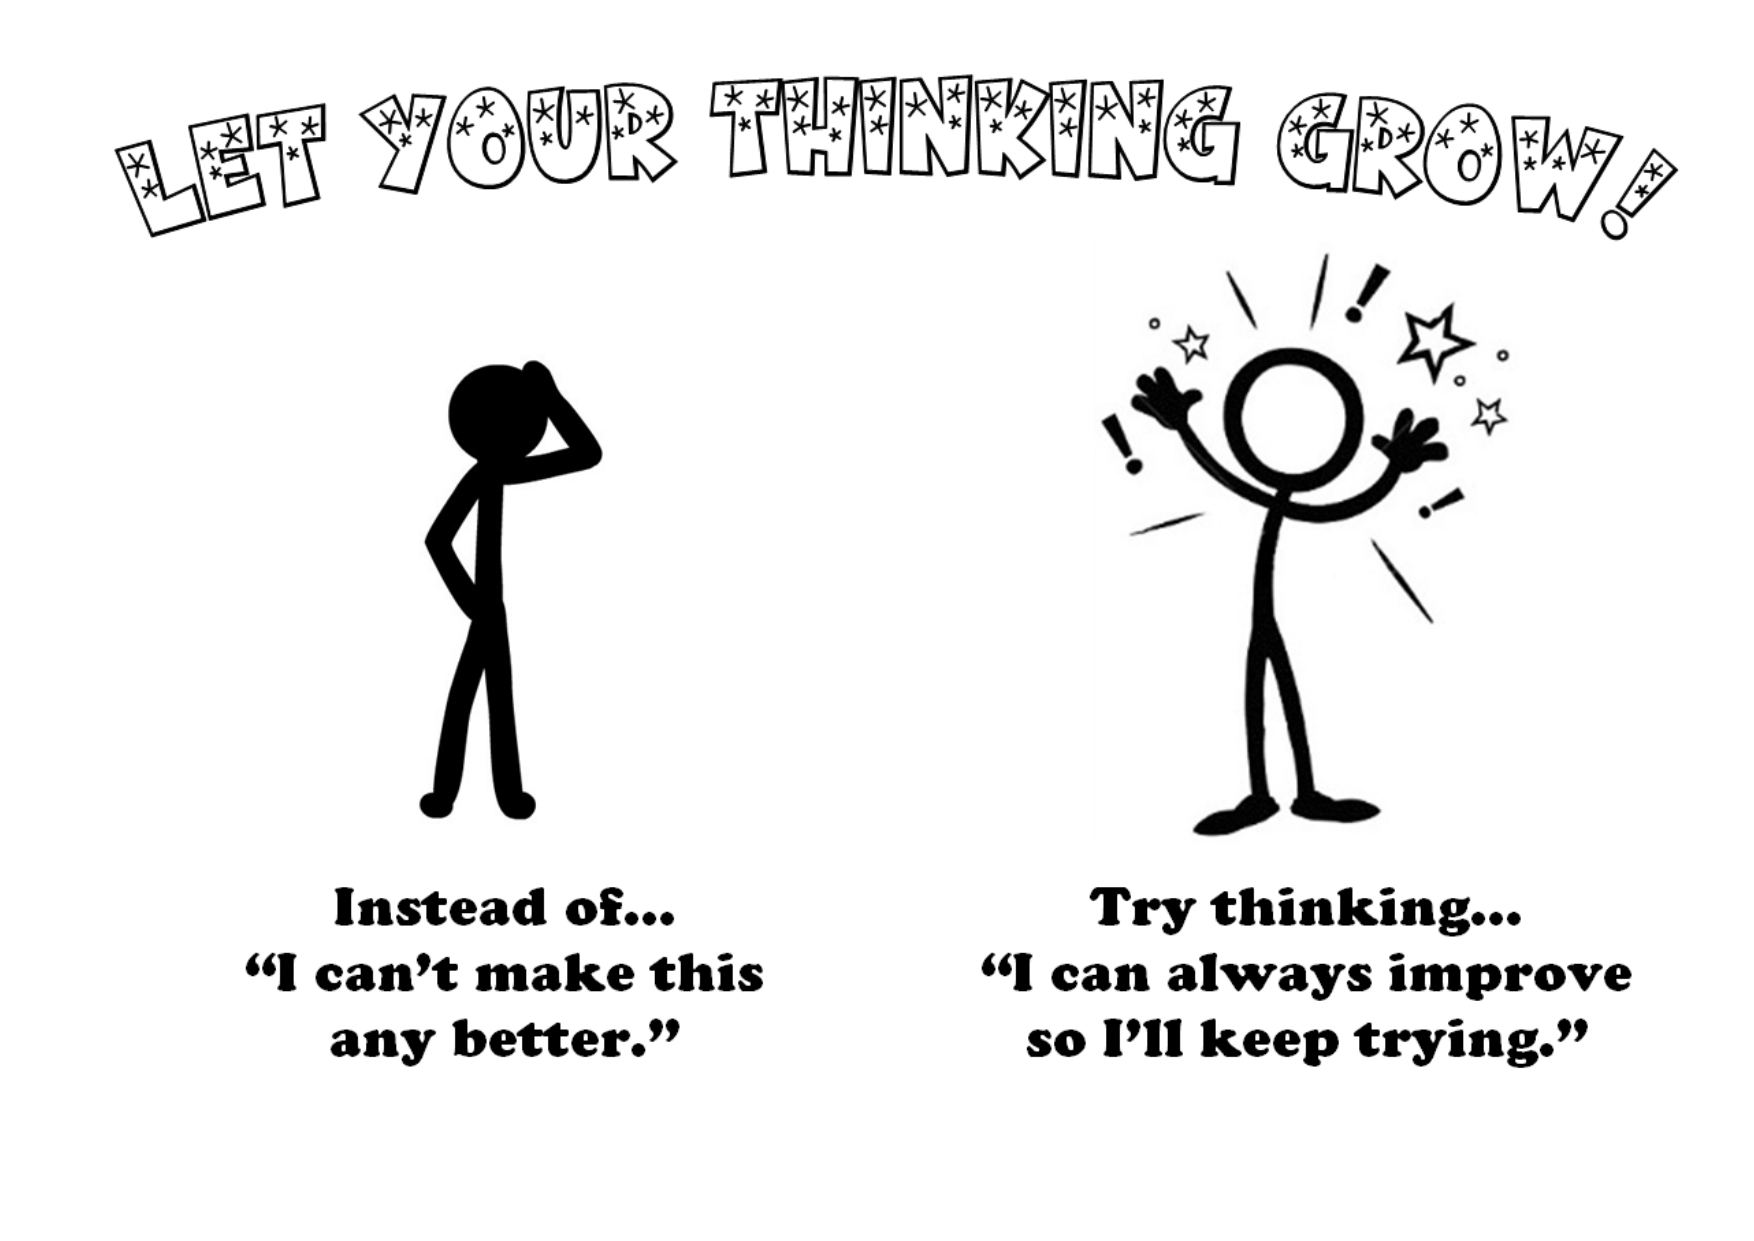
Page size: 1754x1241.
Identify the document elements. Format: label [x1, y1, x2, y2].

picture [101, 59, 1685, 1079]
